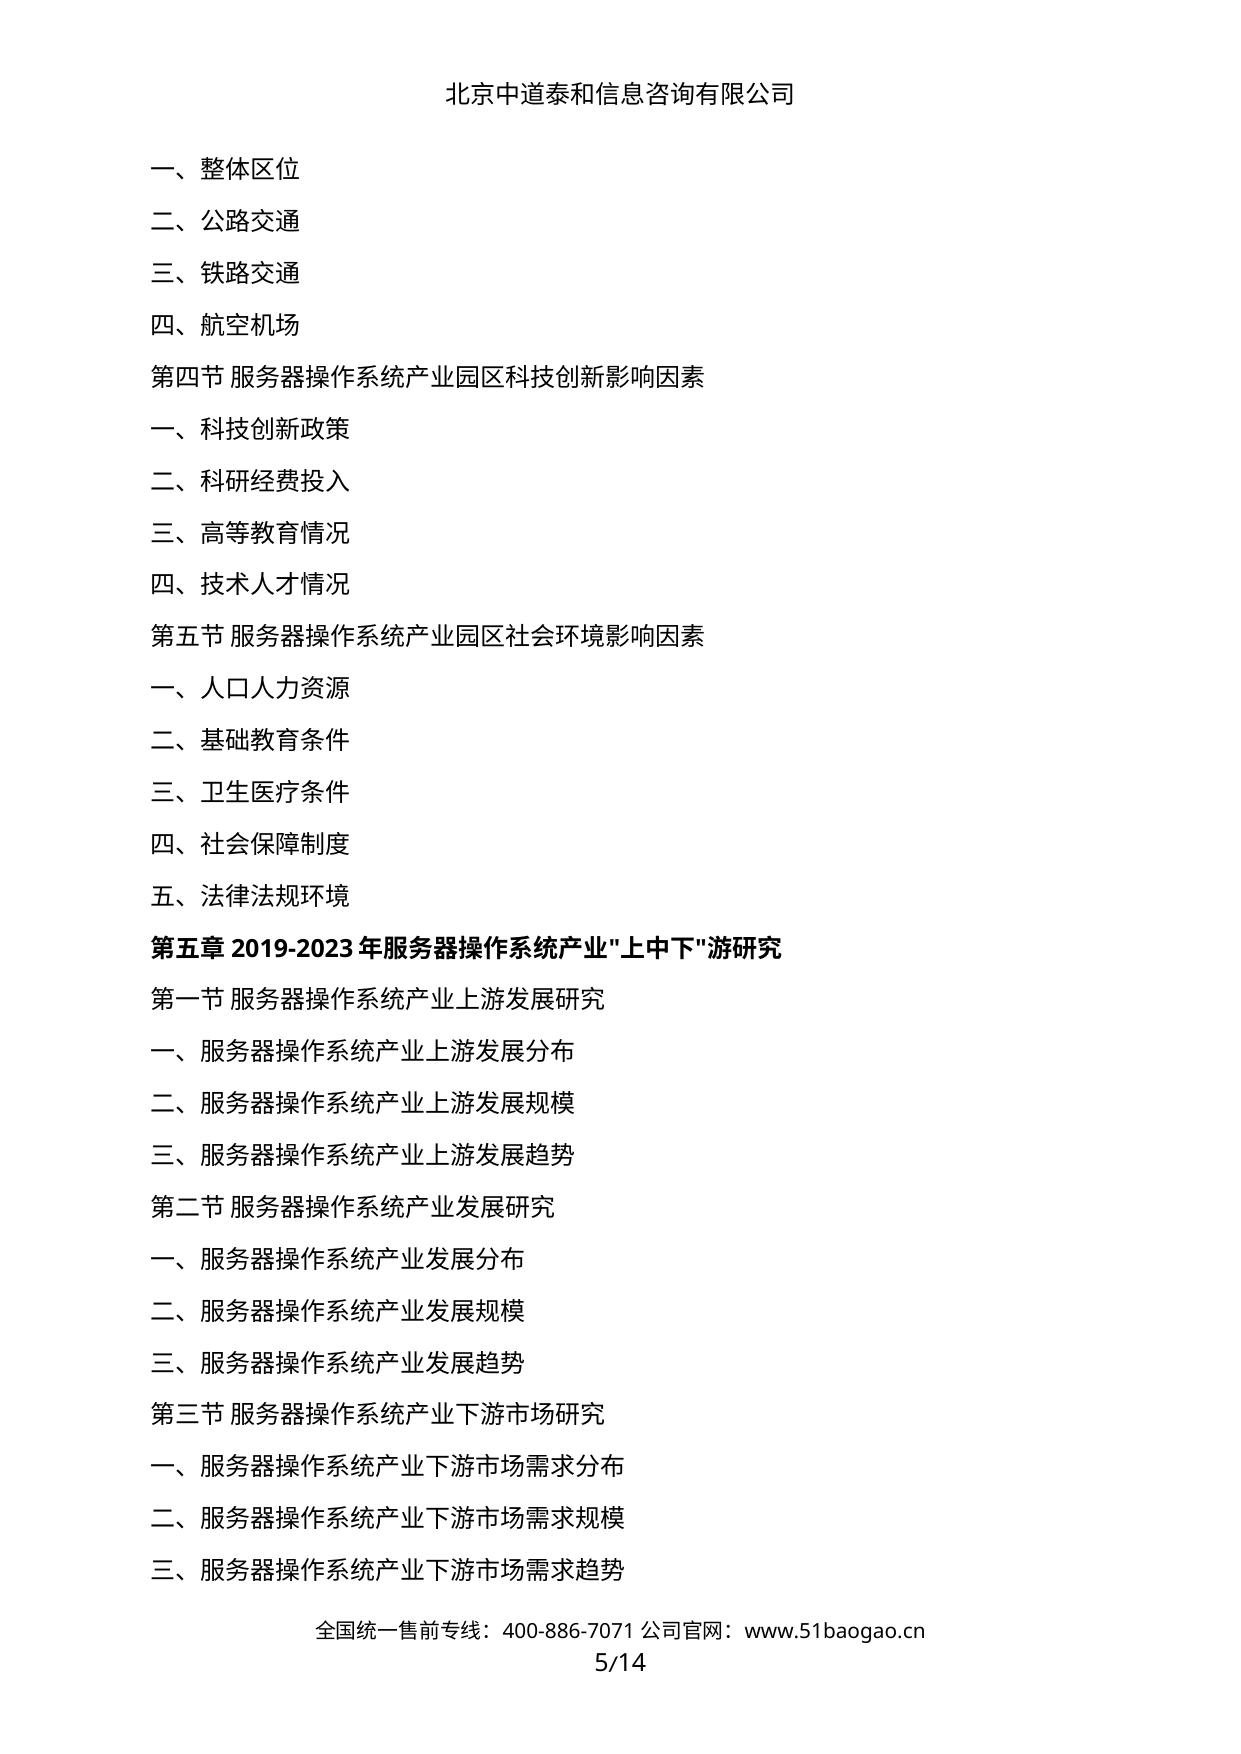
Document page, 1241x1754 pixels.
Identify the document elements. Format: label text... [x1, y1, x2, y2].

text 第五章 2019-2023年服务器操作系统产业"上中下"游研究 [150, 928, 1090, 964]
text 第三节 服务器操作系统产业下游市场研究 [150, 1395, 1090, 1431]
text 三、高等教育情况 [150, 513, 1090, 549]
text 二、科研经费投入 [150, 461, 1090, 497]
text 一、服务器操作系统产业下游市场需求分布 [150, 1447, 1090, 1483]
text 一、服务器操作系统产业上游发展分布 [150, 1032, 1090, 1068]
text 第一节 服务器操作系统产业上游发展研究 [150, 980, 1090, 1016]
text 一、科技创新政策 [150, 409, 1090, 446]
text 二、基础教育条件 [150, 721, 1090, 757]
text 四、社会保障制度 [150, 824, 1090, 861]
text 四、技术人才情况 [150, 565, 1090, 601]
text 五、法律法规环境 [150, 876, 1090, 912]
text 第二节 服务器操作系统产业发展研究 [150, 1187, 1090, 1224]
text 一、人口人力资源 [150, 669, 1090, 705]
text 第四节 服务器操作系统产业园区科技创新影响因素 [150, 357, 1090, 394]
text 二、公路交通 [150, 202, 1090, 238]
text 一、服务器操作系统产业发展分布 [150, 1239, 1090, 1276]
text 四、航空机场 [150, 306, 1090, 342]
text 二、服务器操作系统产业发展规模 [150, 1291, 1090, 1327]
text 二、服务器操作系统产业下游市场需求规模 [150, 1499, 1090, 1535]
text 一、整体区位 [150, 150, 1090, 186]
text 三、铁路交通 [150, 254, 1090, 290]
text 二、服务器操作系统产业上游发展规模 [150, 1084, 1090, 1120]
text 三、卫生医疗条件 [150, 772, 1090, 809]
text 三、服务器操作系统产业下游市场需求趋势 [150, 1551, 1090, 1587]
text 第五节 服务器操作系统产业园区社会环境影响因素 [150, 617, 1090, 653]
text 三、服务器操作系统产业发展趋势 [150, 1343, 1090, 1379]
text 三、服务器操作系统产业上游发展趋势 [150, 1136, 1090, 1172]
